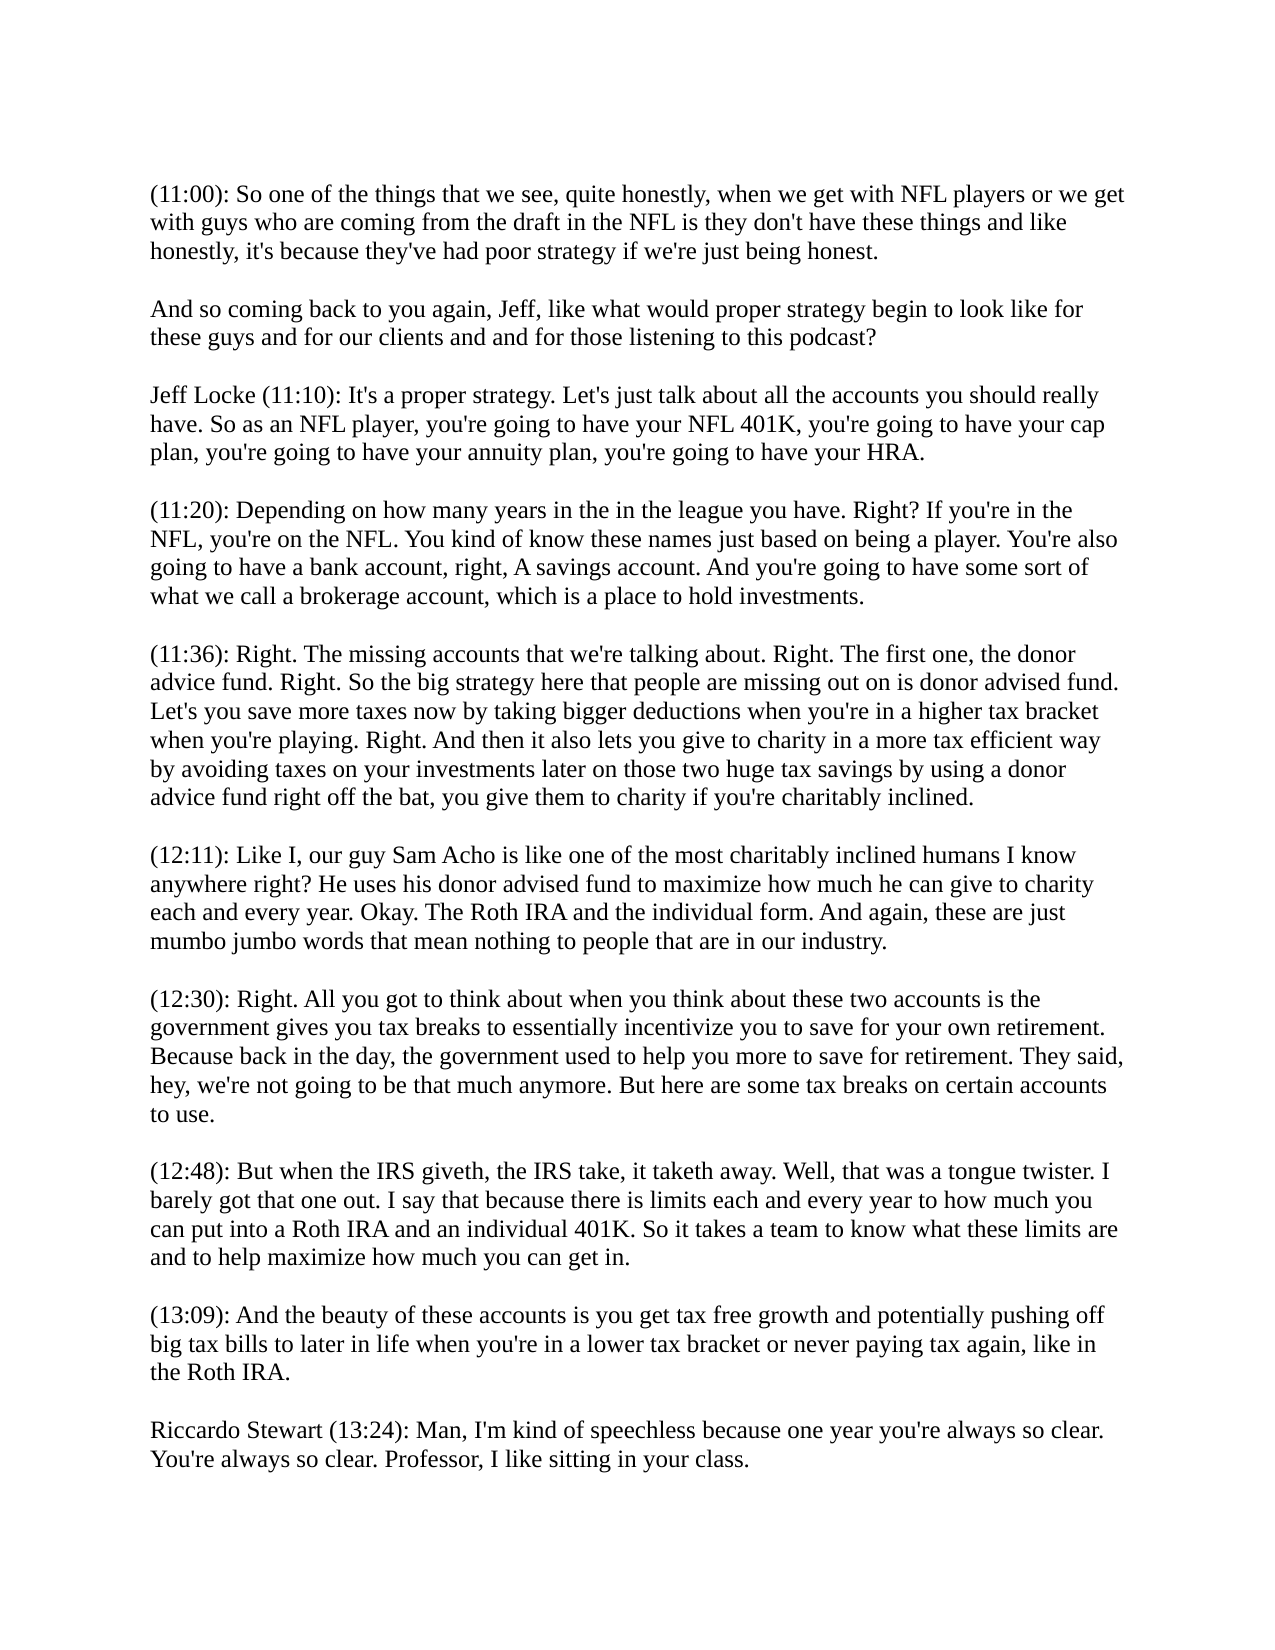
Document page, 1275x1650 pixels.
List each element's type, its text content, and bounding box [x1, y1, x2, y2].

text Jeff Locke (11:10): It's a proper strategy. Let's just talk about all the accounts you should really have. So as an NFL player, you're going to have your NFL 401K, you're going to have your cap plan, you're going to have your annuity plan, you're going to have your HRA. [150, 380, 1125, 466]
text And so coming back to you again, Jeff, like what would proper strategy begin to look like for these guys and for our clients and and for those listening to this podcast? [150, 294, 1125, 351]
text (11:00): So one of the things that we see, quite honestly, when we get with NFL players or we get with guys who are coming from the draft in the NFL is they don't have these things and like honestly, it's because they've had poor strategy if we're just being honest. [150, 179, 1125, 265]
text (11:20): Depending on how many years in the in the league you have. Right? If you're in the NFL, you're on the NFL. You kind of know these names just based on being a player. You're also going to have a bank account, right, A savings account. And you're going to have some sort of what we call a brokerage account, which is a place to hold investments. [150, 495, 1125, 610]
text (11:36): Right. The missing accounts that we're talking about. Right. The first one, the donor advice fund. Right. So the big strategy here that people are missing out on is donor advised fund. Let's you save more taxes now by taking bigger deductions when you're in a higher tax bracket when you're playing. Right. And then it also lets you give to charity in a more tax efficient way by avoiding taxes on your investments later on those two huge tax savings by using a donor advice fund right off the bat, you give them to charity if you're charitably inclined. [150, 639, 1125, 811]
text (13:09): And the beauty of these accounts is you get tax free growth and potentially pushing off big tax bills to later in life when you're in a lower tax bracket or never paying tax again, like in the Roth IRA. [150, 1300, 1125, 1386]
text (12:30): Right. All you got to think about when you think about these two accounts is the government gives you tax breaks to essentially incentivize you to save for your own retirement. Because back in the day, the government used to help you more to save for retirement. They said, hey, we're not going to be that much anymore. But here are some tax breaks on certain accounts to use. [150, 984, 1125, 1127]
text (12:48): But when the IRS giveth, the IRS take, it taketh away. Well, that was a tongue twister. I barely got that one out. I say that because there is limits each and every year to how much you can put into a Roth IRA and an individual 401K. So it takes a team to know what these limits are and to help maximize how much you can get in. [150, 1156, 1125, 1271]
text Riccardo Stewart (13:24): Man, I'm kind of speechless because one year you're always so clear. You're always so clear. Professor, I like sitting in your class. [150, 1415, 1125, 1472]
text (12:11): Like I, our guy Sam Acho is like one of the most charitably inclined humans I know anywhere right? He uses his donor advised fund to maximize how much he can give to charity each and every year. Okay. The Roth IRA and the individual form. And again, these are just mumbo jumbo words that mean nothing to people that are in our industry. [150, 840, 1125, 955]
